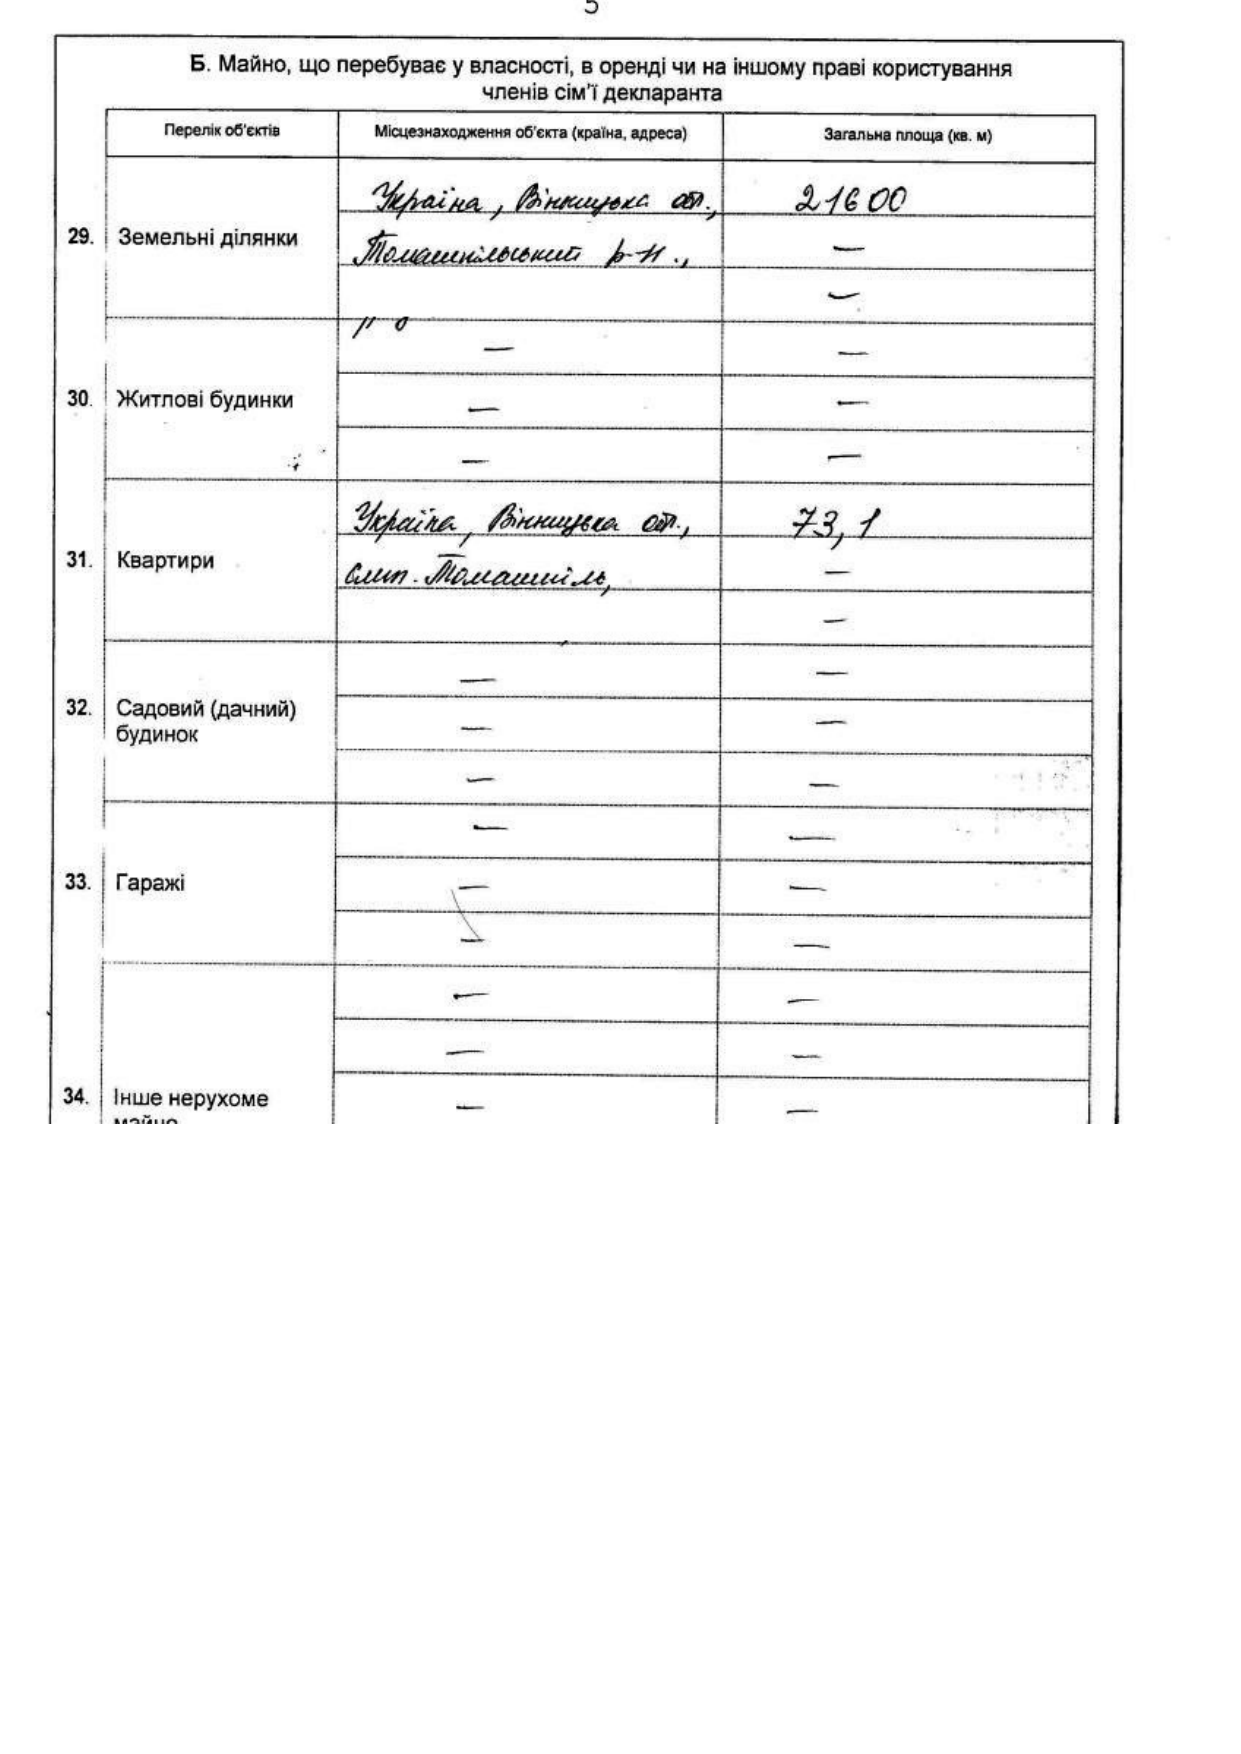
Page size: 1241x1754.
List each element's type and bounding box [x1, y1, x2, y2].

picture [0, 0, 1191, 1124]
